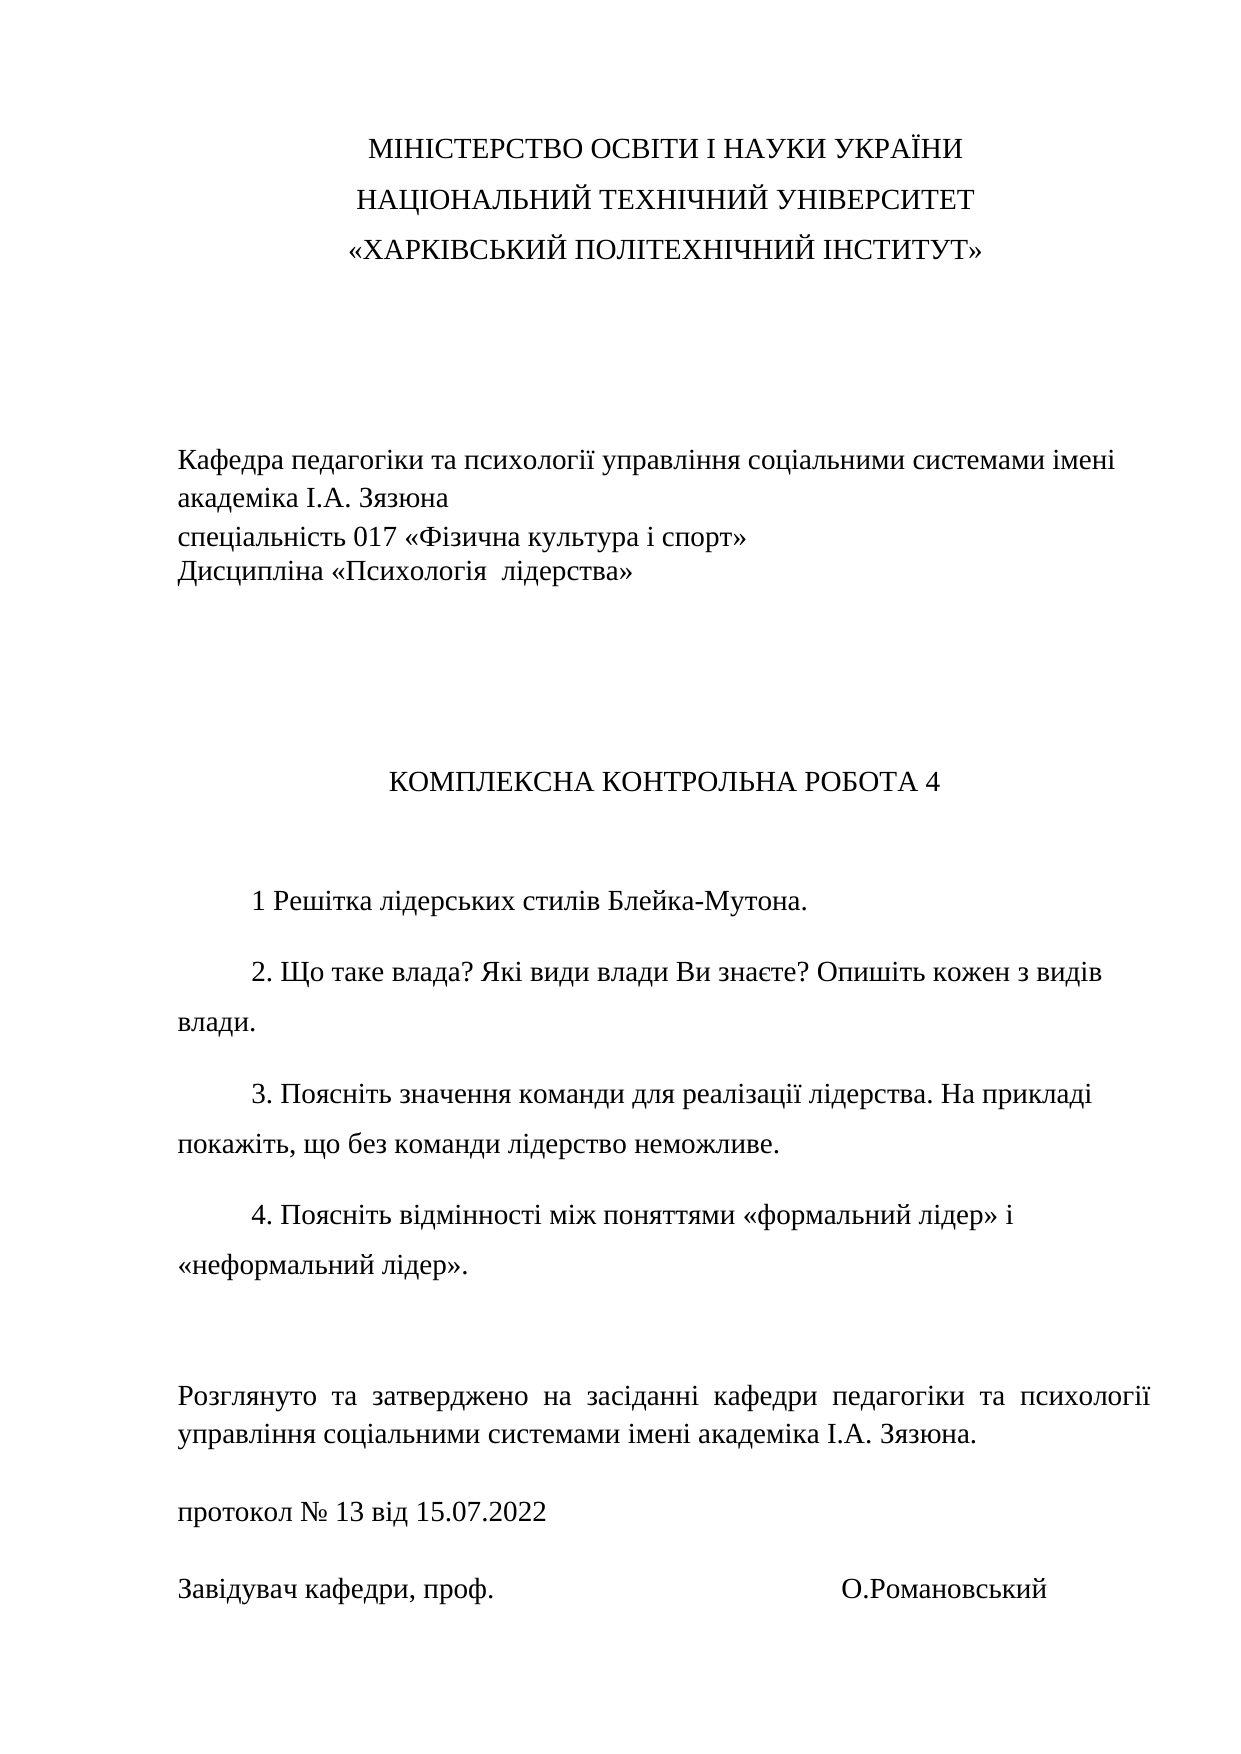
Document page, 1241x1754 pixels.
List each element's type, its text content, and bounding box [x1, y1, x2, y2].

text 2. Що таке влада? Які види влади Ви знаєте? Опишіть кожен з видів влади. [177, 954, 1152, 1038]
text Завідувач кафедри, проф. О.Романовський [177, 1571, 1152, 1604]
text МІНІСТЕРСТВО ОСВІТИ І НАУКИ УКРАЇНИ НАЦІОНАЛЬНИЙ ТЕХНІЧНИЙ УНІВЕРСИТЕТ «ХАРКІВСЬКИЙ ПОЛІТЕХНІЧНИЙ ІНСТИТУТ» [179, 118, 1152, 270]
text Розглянуто та затверджено на засіданні кафедри педагогіки та психології управління соціальними системами імені академіка І.А. Зязюна. [177, 1378, 1152, 1450]
text спеціальність 017 «Фізична культура і спорт» [732, 519, 1152, 553]
text спеціальність 017 «Фізична культура і спорт» [177, 519, 419, 553]
text Кафедра педагогіки та психології управління соціальними системами імені академіка І.А. Зязюна [177, 442, 1152, 514]
text 4. Поясніть відмінності між поняттями «формальний лідер» і «неформальний лідер». [177, 1197, 1152, 1281]
text 1 Решітка лідерських стилів Блейка-Мутона. [177, 883, 1152, 917]
text 3. Поясніть значення команди для реалізації лідерства. На прикладі покажіть, що без команди лідерство неможливе. [177, 1076, 1152, 1159]
text Дисципліна «Психологія лідерства» [177, 553, 1152, 586]
text КОМПЛЕКСНА КОНТРОЛЬНА РОБОТА 4 [177, 764, 1152, 798]
text протокол № 13 від 15.07.2022 [177, 1494, 1152, 1527]
